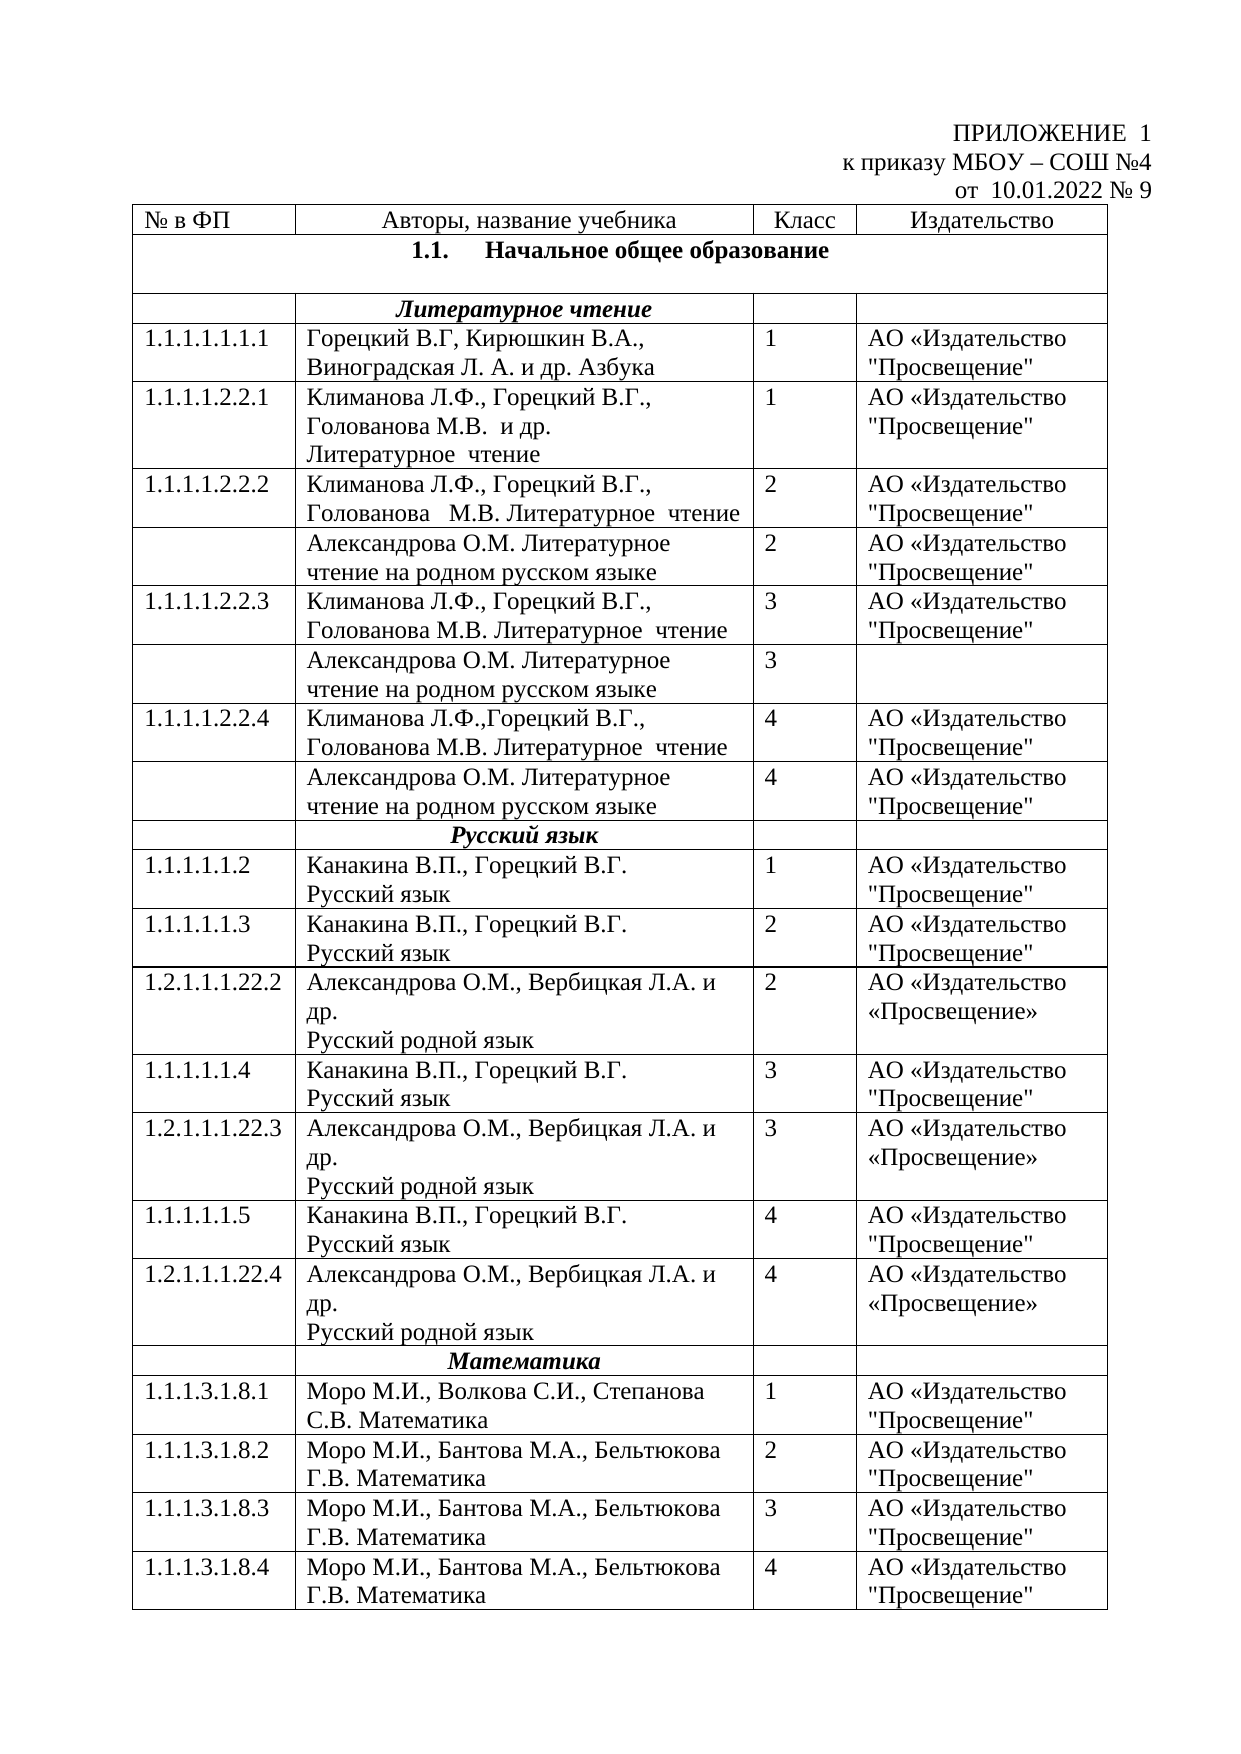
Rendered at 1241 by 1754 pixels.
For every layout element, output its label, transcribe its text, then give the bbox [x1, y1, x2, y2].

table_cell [296, 1552, 753, 1609]
table_cell 1 [754, 324, 856, 381]
table_cell 1 [754, 382, 856, 468]
table_header Авторы, название учебника [296, 205, 753, 234]
table_cell 3 [754, 1493, 856, 1551]
table_cell АО «Издательство «Просвещение» [857, 1113, 1107, 1199]
table_header Класс [754, 205, 856, 234]
table_cell 2 [754, 909, 856, 966]
table_cell Начальное общее образование [133, 235, 1107, 293]
table_cell Александрова О.М. Литературное чтение на родном русском языке [296, 762, 753, 819]
table_cell [133, 528, 295, 585]
table_cell 3 [754, 586, 856, 644]
table_cell АО «Издательство "Просвещение" [857, 850, 1107, 908]
table_cell 1 [754, 850, 856, 908]
table_cell Климанова Л.Ф., Горецкий В.Г., Голованова М.В. и др. Литературное чтение [296, 382, 753, 468]
table_cell Александрова О.М., Вербицкая Л.А. и др. Русский родной язык [296, 968, 753, 1054]
text к приказу МБОУ – СОШ №4 [177, 147, 1152, 176]
table_cell 4 [754, 1259, 856, 1345]
table_cell АО «Издательство "Просвещение" [857, 909, 1107, 966]
table_cell [857, 294, 1107, 322]
table_cell Литературное чтение [296, 294, 753, 322]
table_cell Моро М.И., Волкова С.И., Степанова С.В. Математика [296, 1376, 753, 1434]
table_cell 1.1.1.1.2.2.2 [133, 469, 295, 527]
table_cell 1.1.1.3.1.8.2 [133, 1435, 295, 1492]
table_header № в ФП [133, 205, 295, 234]
table_cell Математика [296, 1346, 753, 1375]
table_cell АО «Издательство "Просвещение" [857, 704, 1107, 761]
table_cell 1.1.1.1.1.2 [133, 850, 295, 908]
table_cell 3 [754, 1055, 856, 1112]
table_cell Канакина В.П., Горецкий В.Г. Русский язык [296, 1055, 753, 1112]
table_cell 1.1.1.1.1.3 [133, 909, 295, 966]
table_cell [133, 1346, 295, 1375]
table_cell 3 [754, 1113, 856, 1199]
table_cell Канакина В.П., Горецкий В.Г. Русский язык [296, 1201, 753, 1258]
table_cell Александрова О.М., Вербицкая Л.А. и др. Русский родной язык [296, 1113, 753, 1199]
table_cell Канакина В.П., Горецкий В.Г. Русский язык [296, 850, 753, 908]
table_header Издательство [857, 205, 1107, 234]
table_cell АО «Издательство "Просвещение" [857, 528, 1107, 585]
table_cell Александрова О.М. Литературное чтение на родном русском языке [296, 645, 753, 702]
table_cell 1.1.1.1.1.1.1 [133, 324, 295, 381]
table_cell [133, 645, 295, 702]
table_cell Климанова Л.Ф.,Горецкий В.Г., Голованова М.В. Литературное чтение [296, 704, 753, 761]
table_cell 2 [754, 1435, 856, 1492]
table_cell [296, 1493, 753, 1551]
table_cell [857, 645, 1107, 702]
table_cell 1.1.1.1.2.2.4 [133, 704, 295, 761]
table_cell 1.1.1.1.2.2.3 [133, 586, 295, 644]
table_cell Канакина В.П., Горецкий В.Г. Русский язык [296, 909, 753, 966]
table_cell Моро М.И., Бантова М.А., Бельтюкова Г.В. Математика [296, 1435, 753, 1492]
table_cell АО «Издательство "Просвещение" [857, 1435, 1107, 1492]
table_cell 4 [754, 1552, 856, 1609]
table_cell АО «Издательство "Просвещение" [857, 382, 1107, 468]
table_cell Горецкий В.Г, Кирюшкин В.А., Виноградская Л. А. и др. Азбука [296, 324, 753, 381]
table_cell 1.2.1.1.1.22.3 [133, 1113, 295, 1199]
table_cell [857, 1552, 1107, 1609]
table_cell 1.1.1.1.1.4 [133, 1055, 295, 1112]
table_cell [754, 821, 856, 849]
table_cell Климанова Л.Ф., Горецкий В.Г., Голованова М.В. Литературное чтение [296, 586, 753, 644]
table_cell АО «Издательство «Просвещение» [857, 1259, 1107, 1345]
table_cell 1.1.1.3.1.8.3 [133, 1493, 295, 1551]
table_cell 2 [754, 968, 856, 1054]
table_cell [133, 762, 295, 819]
table_cell 1 [754, 1376, 856, 1434]
table_cell 1.1.1.1.2.2.1 [133, 382, 295, 468]
text от 10.01.2022 № 9 [177, 176, 1152, 204]
table_cell [754, 1346, 856, 1375]
table_cell Русский язык [296, 821, 753, 849]
table_cell Александрова О.М., Вербицкая Л.А. и др. Русский родной язык [296, 1259, 753, 1345]
table_cell 1.2.1.1.1.22.2 [133, 968, 295, 1054]
table_cell АО «Издательство "Просвещение" [857, 1376, 1107, 1434]
table_cell Александрова О.М. Литературное чтение на родном русском языке [296, 528, 753, 585]
table_cell 4 [754, 704, 856, 761]
table_cell 4 [754, 762, 856, 819]
table_cell 1.2.1.1.1.22.4 [133, 1259, 295, 1345]
table_cell АО «Издательство "Просвещение" [857, 1493, 1107, 1551]
table_cell АО «Издательство "Просвещение" [857, 762, 1107, 819]
table_cell АО «Издательство «Просвещение» [857, 968, 1107, 1054]
table_cell АО «Издательство "Просвещение" [857, 586, 1107, 644]
table_cell 1.1.1.3.1.8.4 [133, 1552, 295, 1609]
table_cell 1.1.1.1.1.5 [133, 1201, 295, 1258]
table_cell Климанова Л.Ф., Горецкий В.Г., Голованова М.В. Литературное чтение [296, 469, 753, 527]
table_cell [133, 821, 295, 849]
table_cell 3 [754, 645, 856, 702]
table_cell [754, 294, 856, 322]
table_cell 2 [754, 528, 856, 585]
table_cell [857, 821, 1107, 849]
table_cell АО «Издательство "Просвещение" [857, 469, 1107, 527]
table_cell 2 [754, 469, 856, 527]
table_cell АО «Издательство "Просвещение" [857, 324, 1107, 381]
table_cell 1.1.1.3.1.8.1 [133, 1376, 295, 1434]
text ПРИЛОЖЕНИЕ 1 [177, 118, 1152, 147]
table_cell [857, 1346, 1107, 1375]
table_cell АО «Издательство "Просвещение" [857, 1055, 1107, 1112]
table_cell АО «Издательство "Просвещение" [857, 1201, 1107, 1258]
table_cell [133, 294, 295, 322]
table_cell 4 [754, 1201, 856, 1258]
